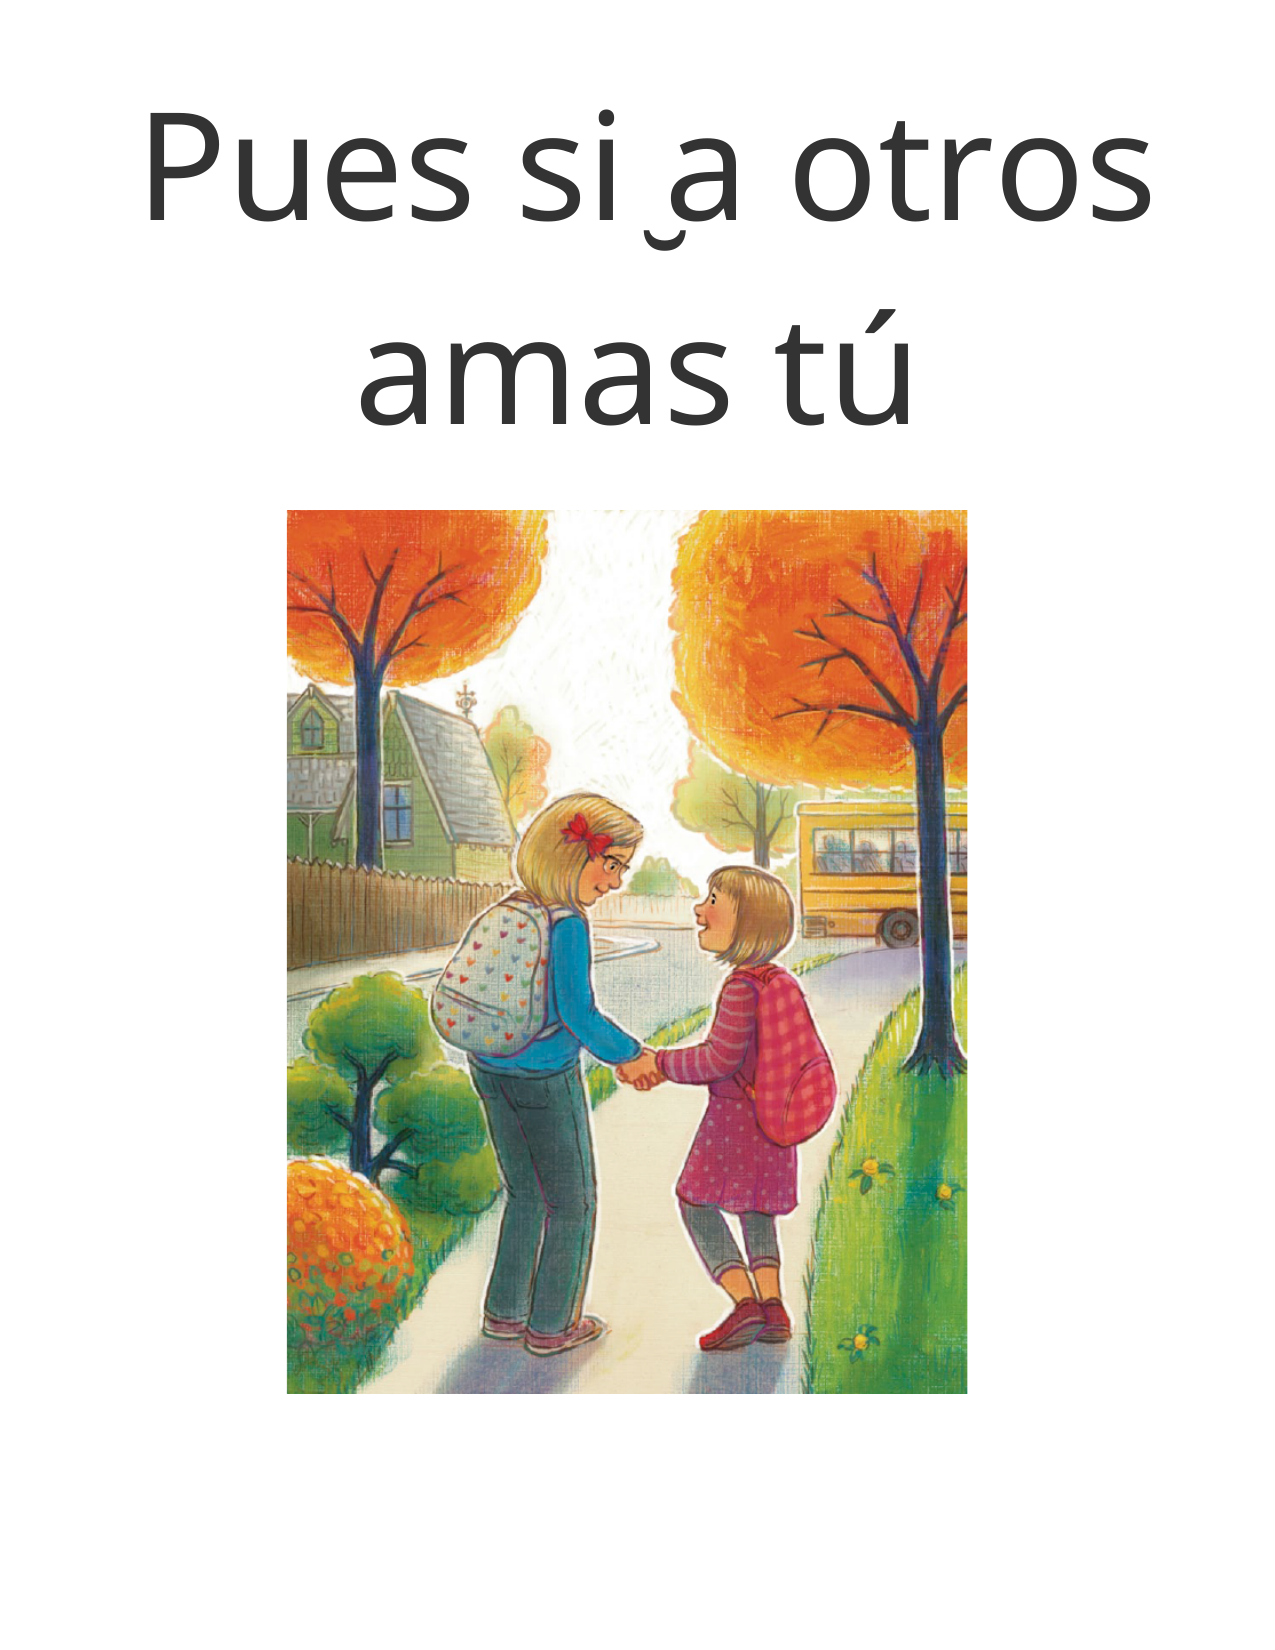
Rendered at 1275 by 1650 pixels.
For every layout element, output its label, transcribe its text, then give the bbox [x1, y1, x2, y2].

picture [286, 510, 968, 1394]
text Pues si ̮a otros amas tú [39, 60, 1215, 468]
